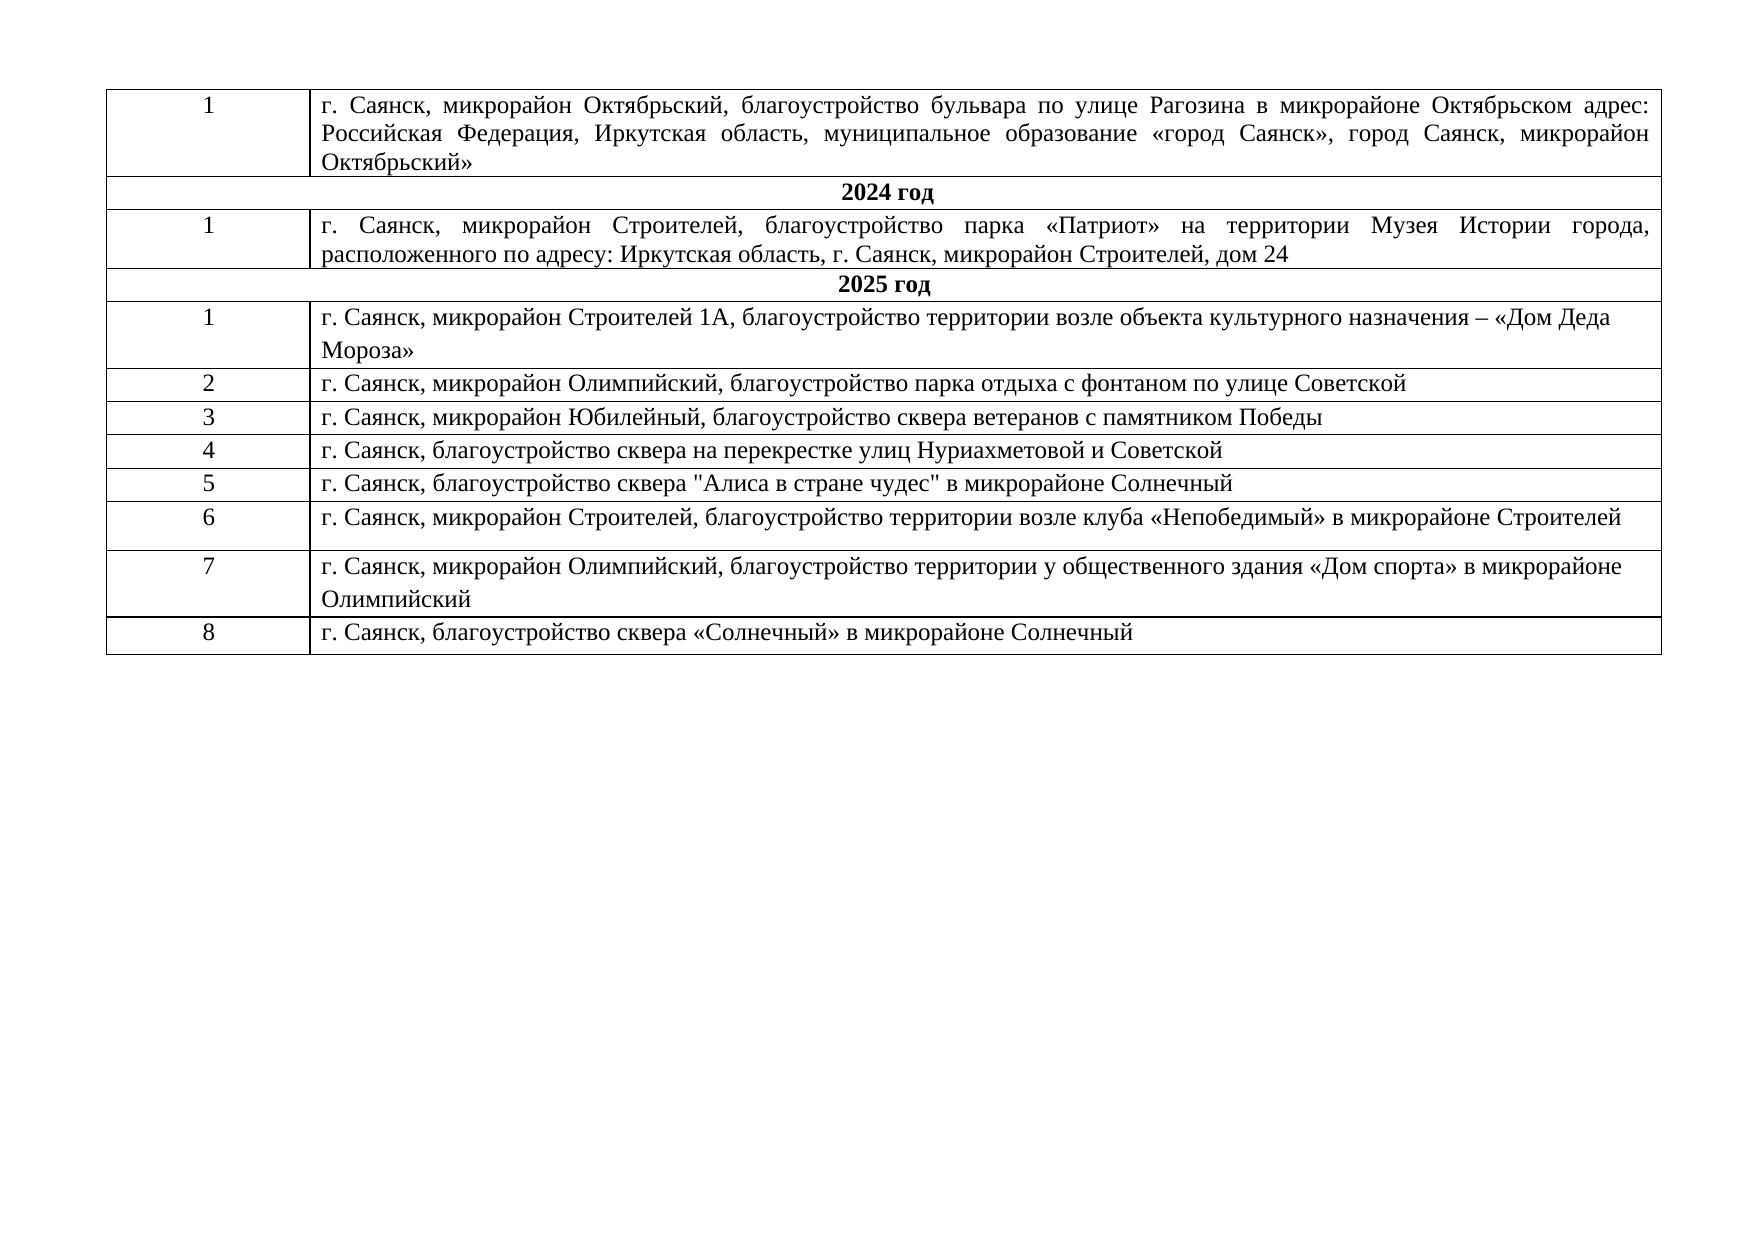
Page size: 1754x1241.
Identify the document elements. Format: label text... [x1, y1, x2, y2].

table_cell г. Саянск, микрорайон Олимпийский, благоустройство парка отдыха с фонтаном по улице Советской [311, 369, 1661, 401]
table_cell 1 [107, 90, 309, 176]
table_cell 2025 год [107, 269, 1661, 301]
table_cell г. Саянск, микрорайон Олимпийский, благоустройство территории у общественного здания «Дом спорта» в микрорайоне Олимпийский [311, 551, 1661, 616]
table_cell г. Саянск, микрорайон Строителей, благоустройство парка «Патриот» на территории Музея Истории города, расположенного по адресу: Иркутская область, г. Саянск, микрорайон Строителей, дом 24 [311, 210, 1661, 268]
table_cell 8 [107, 618, 309, 654]
table_cell г. Саянск, микрорайон Строителей 1А, благоустройство территории возле объекта культурного назначения – «Дом Деда Мороза» [311, 302, 1661, 367]
table_cell г. Саянск, благоустройство сквера «Солнечный» в микрорайоне Солнечный [311, 618, 1661, 654]
table_cell 2024 год [107, 177, 1661, 209]
table_cell 5 [107, 469, 309, 501]
table_cell 7 [107, 551, 309, 616]
table_cell 3 [107, 402, 309, 434]
table_cell г. Саянск, микрорайон Строителей, благоустройство территории возле клуба «Непобедимый» в микрорайоне Строителей [311, 502, 1661, 550]
table_cell г. Саянск, благоустройство сквера на перекрестке улиц Нуриахметовой и Советской [311, 435, 1661, 467]
table_cell 1 [107, 210, 309, 268]
table_cell г. Саянск, благоустройство сквера "Алиса в стране чудес" в микрорайоне Солнечный [311, 469, 1661, 501]
table_cell 1 [107, 302, 309, 367]
table_cell 6 [107, 502, 309, 550]
table_cell г. Саянск, микрорайон Юбилейный, благоустройство сквера ветеранов с памятником Победы [311, 402, 1661, 434]
table_cell г. Саянск, микрорайон Октябрьский, благоустройство бульвара по улице Рагозина в микрорайоне Октябрьском адрес: Российская Федерация, Иркутская область, муниципальное образование «город Саянск», город Саянск, микрорайон Октябрьский» [311, 90, 1661, 176]
table_cell 2 [107, 369, 309, 401]
table_cell 4 [107, 435, 309, 467]
